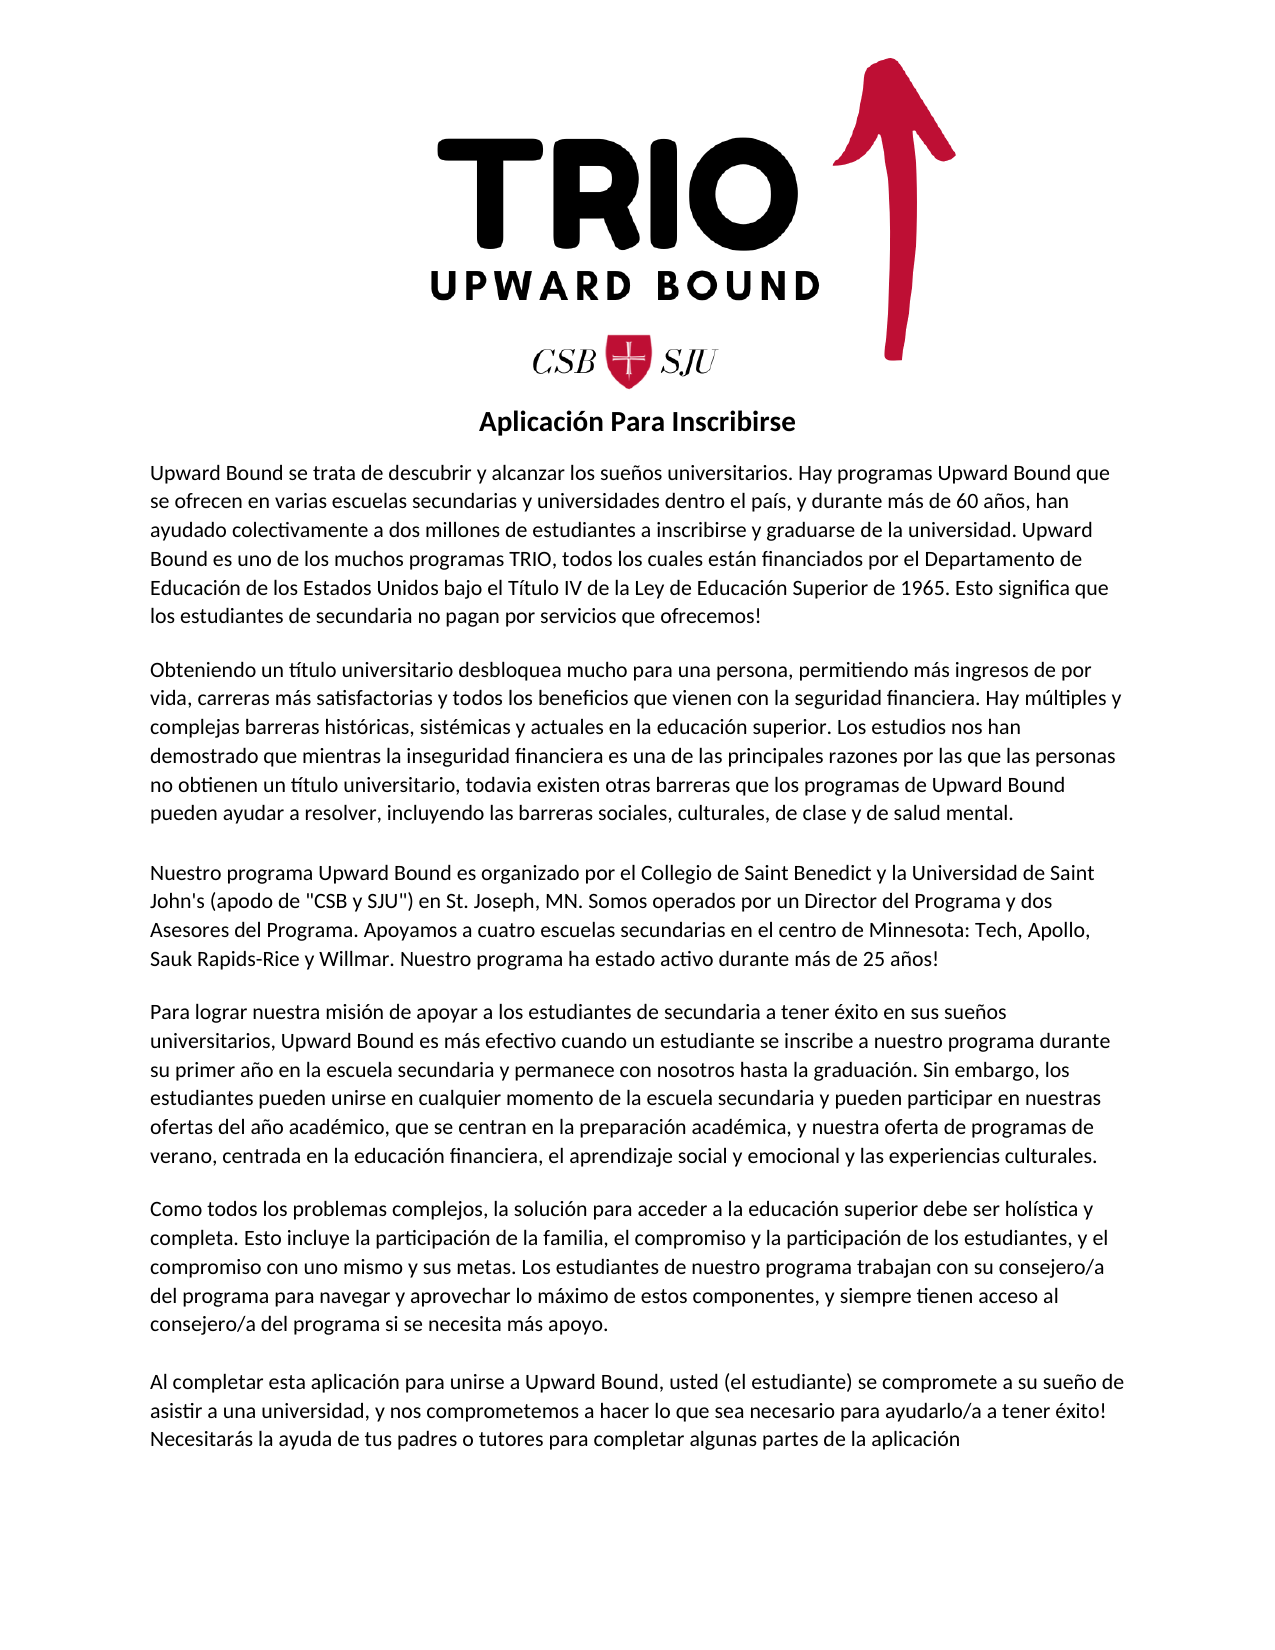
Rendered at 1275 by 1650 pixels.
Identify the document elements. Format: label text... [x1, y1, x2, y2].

picture [402, 32, 959, 403]
text Como todos los problemas complejos, la solución para acceder a la educación superior debe ser holística y completa. Esto incluye la participación de la familia, el compromiso y la participación de los estudiantes, y el compromiso con uno mismo y sus metas. Los estudiantes de nuestro programa trabajan con su consejero/a del programa para navegar y aprovechar lo máximo de estos componentes, y siempre tienen acceso al consejero/a del programa si se necesita más apoyo. Al completar esta aplicación para unirse a Upward Bound, usted (el estudiante) se compromete a su sueño de asistir a una universidad, y nos comprometemos a hacer lo que sea necesario para ayudarlo/a a tener éxito! Necesitarás la ayuda de tus padres o tutores para completar algunas partes de la aplicación [150, 1196, 1125, 1452]
text Nuestro programa Upward Bound es organizado por el Collegio de Saint Benedict y la Universidad de Saint John's (apodo de "CSB y SJU") en St. Joseph, MN. Somos operados por un Director del Programa y dos Asesores del Programa. Apoyamos a cuatro escuelas secundarias en el centro de Minnesota: Tech, Apollo, Sauk Rapids-Rice y Willmar. Nuestro programa ha estado activo durante más de 25 años! [150, 859, 1125, 972]
text Obteniendo un título universitario desbloquea mucho para una persona, permitiendo más ingresos de por vida, carreras más satisfactorias y todos los beneficios que vienen con la seguridad financiera. Hay múltiples y complejas barreras históricas, sistémicas y actuales en la educación superior. Los estudios nos han demostrado que mientras la inseguridad financiera es una de las principales razones por las que las personas no obtienen un título universitario, todavia existen otras barreras que los programas de Upward Bound pueden ayudar a resolver, incluyendo las barreras sociales, culturales, de clase y de salud mental. [150, 656, 1125, 856]
text Para lograr nuestra misión de apoyar a los estudiantes de secundaria a tener éxito en sus sueños universitarios, Upward Bound es más efectivo cuando un estudiante se inscribe a nuestro programa durante su primer año en la escuela secundaria y permanece con nosotros hasta la graduación. Sin embargo, los estudiantes pueden unirse en cualquier momento de la escuela secundaria y pueden participar en nuestras ofertas del año académico, que se centran en la preparación académica, y nuestra oferta de programas de verano, centrada en la educación financiera, el aprendizaje social y emocional y las experiencias culturales. [150, 998, 1125, 1169]
text Aplicación Para Inscribirse [150, 403, 1125, 439]
text Upward Bound se trata de descubrir y alcanzar los sueños universitarios. Hay programas Upward Bound que se ofrecen en varias escuelas secundarias y universidades dentro el país, y durante más de 60 años, han ayudado colectivamente a dos millones de estudiantes a inscribirse y graduarse de la universidad. Upward Bound es uno de los muchos programas TRIO, todos los cuales están financiados por el Departamento de Educación de los Estados Unidos bajo el Título IV de la Ley de Educación Superior de 1965. Esto significa que los estudiantes de secundaria no pagan por servicios que ofrecemos! [150, 459, 1125, 629]
